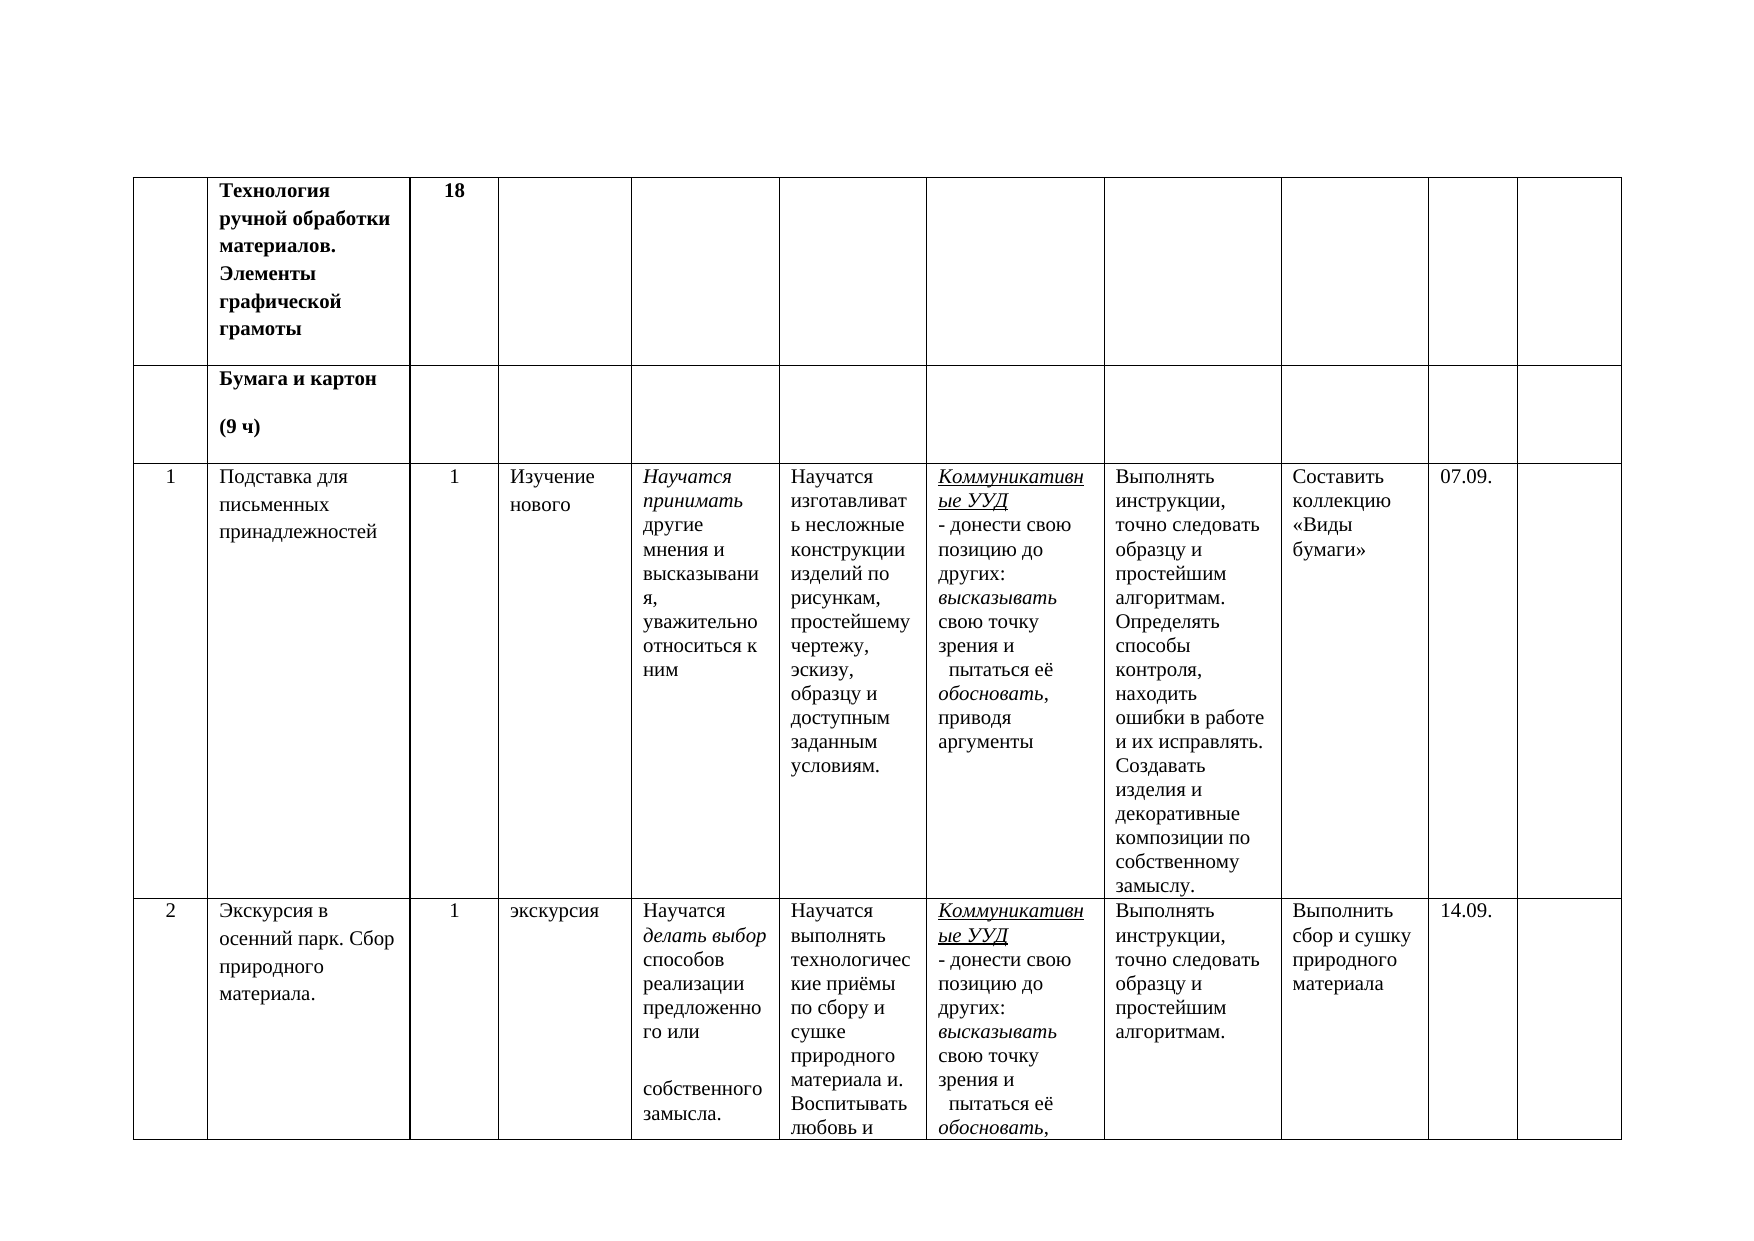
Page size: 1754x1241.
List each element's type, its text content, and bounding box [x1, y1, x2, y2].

table_cell [499, 178, 631, 365]
table_cell Технология ручной обработки материалов. Элементы графической грамоты [208, 178, 409, 365]
table_cell 1 [411, 899, 498, 1139]
table_cell [780, 366, 926, 463]
table_cell 18 [411, 178, 498, 365]
table_cell [411, 366, 498, 463]
table_cell Научатся принимать другие мнения и высказывания, уважительно относиться к ним [632, 464, 779, 897]
table_cell [1282, 178, 1428, 365]
table_cell 1 [411, 464, 498, 897]
table_cell [632, 366, 779, 463]
table_cell [1105, 178, 1281, 365]
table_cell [927, 899, 1104, 1139]
table_cell [1105, 366, 1281, 463]
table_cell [1105, 899, 1281, 1139]
table_cell [927, 366, 1104, 463]
table_cell Изучение нового [499, 464, 631, 897]
table_cell [1518, 178, 1621, 365]
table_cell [632, 899, 779, 1139]
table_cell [780, 899, 926, 1139]
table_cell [208, 899, 409, 1139]
table_cell Научатся изготавливать несложные конструкции изделий по рисункам, простейшему чертежу, эскизу, образцу и доступным заданным условиям. [780, 464, 926, 897]
table_cell [632, 178, 779, 365]
table_cell [927, 178, 1104, 365]
table_cell [1282, 366, 1428, 463]
table_cell [780, 178, 926, 365]
table_cell Бумага и картон (9 ч) [208, 366, 409, 463]
table_cell экскурсия [499, 899, 631, 1139]
table_cell Коммуникативные УУД - донести свою позицию до других: высказывать свою точку зрения и пытаться её обосновать, приводя аргументы [927, 464, 1104, 897]
table_cell [1429, 366, 1517, 463]
table_cell 07.09. [1429, 464, 1517, 897]
table_cell 2 [134, 899, 207, 1139]
table_cell 1 [134, 464, 207, 897]
table_cell [134, 178, 207, 365]
table_cell [134, 366, 207, 463]
table_cell Подставка для письменных принадлежностей [208, 464, 409, 897]
table_cell [1429, 178, 1517, 365]
table_cell [1518, 899, 1621, 1139]
table_cell [499, 366, 631, 463]
table_cell 14.09. [1429, 899, 1517, 1139]
table_cell Составить коллекцию «Виды бумаги» [1282, 464, 1428, 897]
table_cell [1282, 899, 1428, 1139]
table_cell [1518, 464, 1621, 897]
table_cell [1518, 366, 1621, 463]
